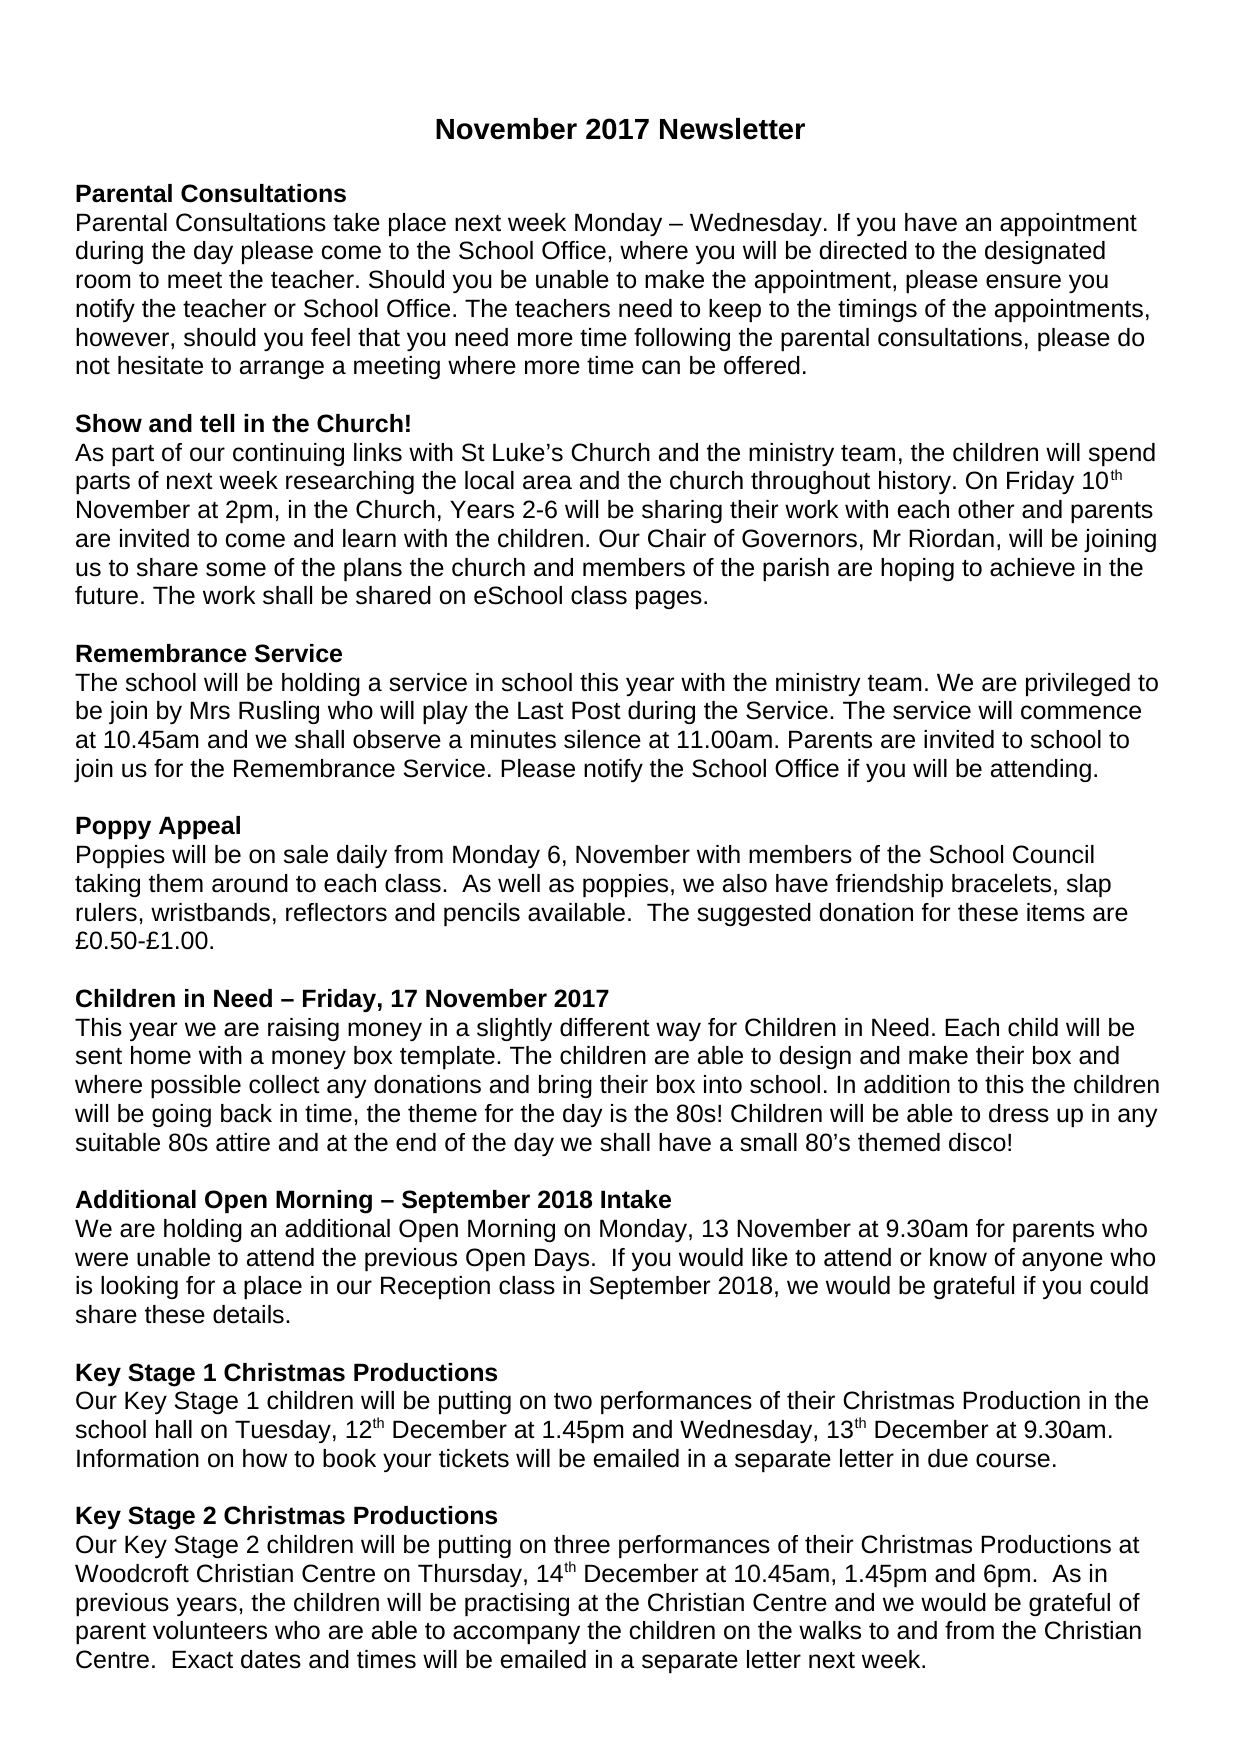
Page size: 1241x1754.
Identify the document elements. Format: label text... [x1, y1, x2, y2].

text Poppy Appeal [75, 811, 1165, 840]
text Key Stage 2 Christmas Productions [75, 1501, 1165, 1530]
text Remembrance Service [75, 639, 1165, 668]
text Poppies will be on sale daily from Monday 6, November with members of the School Council taking them around to each class. As well as poppies, we also have friendship bracelets, slap rulers, wristbands, reflectors and pencils available. The suggested donation for these items are £0.50-£1.00. [75, 840, 1165, 955]
text This year we are raising money in a slightly different way for Children in Need. Each child will be sent home with a money box template. The children are able to design and make their box and where possible collect any donations and bring their box into school. In addition to this the children will be going back in time, the theme for the day is the 80s! Children will be able to dress up in any suitable 80s attire and at the end of the day we shall have a small 80’s themed disco! [75, 1013, 1165, 1156]
text Parental Consultations [75, 179, 1165, 208]
text Children in Need – Friday, 17 November 2017 [75, 984, 1165, 1013]
text Our Key Stage 1 children will be putting on two performances of their Christmas Production in the school hall on Tuesday, 12th December at 1.45pm and Wednesday, 13th December at 9.30am. Information on how to book your tickets will be emailed in a separate letter in due course. [75, 1386, 1165, 1473]
text Additional Open Morning – September 2018 Intake [75, 1185, 1165, 1214]
text Parental Consultations take place next week Monday – Wednesday. If you have an appointment during the day please come to the School Office, where you will be directed to the designated room to meet the teacher. Should you be unable to make the appointment, please ensure you notify the teacher or School Office. The teachers need to keep to the timings of the appointments, however, should you feel that you need more time following the parental consultations, please do not hesitate to arrange a meeting where more time can be offered. [75, 208, 1165, 380]
text The school will be holding a service in school this year with the ministry team. We are privileged to be join by Mrs Rusling who will play the Last Post during the Service. The service will commence at 10.45am and we shall observe a minutes silence at 11.00am. Parents are invited to school to join us for the Remembrance Service. Please notify the School Office if you will be attending. [75, 668, 1165, 783]
text Show and tell in the Church! [75, 409, 1165, 438]
text We are holding an additional Open Morning on Monday, 13 November at 9.30am for parents who were unable to attend the previous Open Days. If you would like to attend or know of anyone who is looking for a place in our Reception class in September 2018, we would be grateful if you could share these details. [75, 1214, 1165, 1329]
text As part of our continuing links with St Luke’s Church and the ministry team, the children will spend parts of next week researching the local area and the church throughout history. On Friday 10th November at 2pm, in the Church, Years 2-6 will be sharing their work with each other and parents are invited to come and learn with the children. Our Chair of Governors, Mr Riordan, will be joining us to share some of the plans the church and members of the parish are hoping to achieve in the future. The work shall be shared on eSchool class pages. [75, 438, 1165, 610]
text Key Stage 1 Christmas Productions [75, 1358, 1165, 1386]
text Our Key Stage 2 children will be putting on three performances of their Christmas Productions at Woodcroft Christian Centre on Thursday, 14th December at 10.45am, 1.45pm and 6pm. As in previous years, the children will be practising at the Christian Centre and we would be grateful of parent volunteers who are able to accompany the children on the walks to and from the Christian Centre. Exact dates and times will be emailed in a separate letter next week. [75, 1530, 1165, 1674]
text November 2017 Newsletter [75, 112, 1165, 145]
